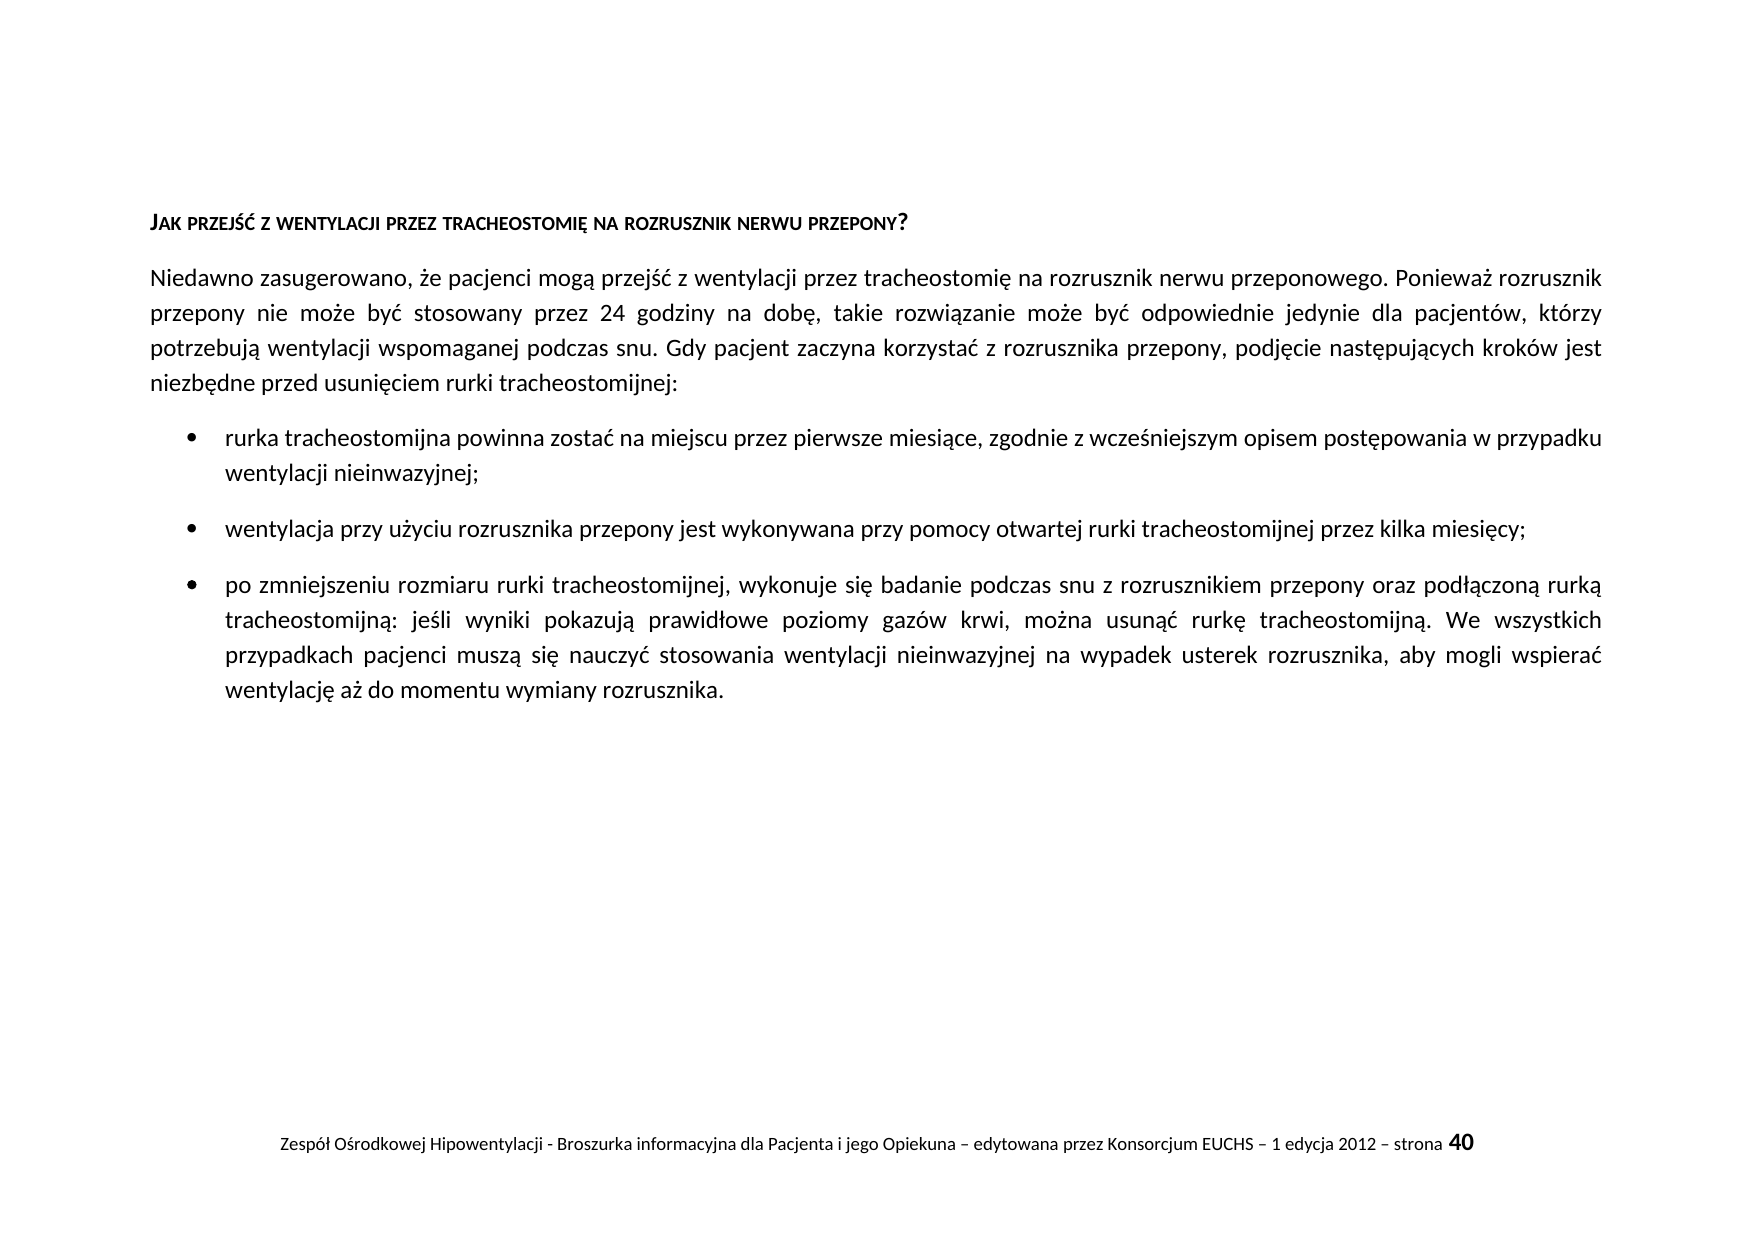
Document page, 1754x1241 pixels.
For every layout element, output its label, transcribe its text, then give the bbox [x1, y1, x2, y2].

list rurka tracheostomijna powinna zostać na miejscu przez pierwsze miesiące, zgodnie z wcześniejszym opisem postępowania w przypadku wentylacji nieinwazyjnej; [187, 422, 1604, 488]
text Jak przejść z wentylacji przez tracheostomię na rozrusznik nerwu przepony? [150, 206, 1604, 236]
list po zmniejszeniu rozmiaru rurki tracheostomijnej, wykonuje się badanie podczas snu z rozrusznikiem przepony oraz podłączoną rurką tracheostomijną: jeśli wyniki pokazują prawidłowe poziomy gazów krwi, można usunąć rurkę tracheostomijną. We wszystkich przypadkach pacjenci muszą się nauczyć stosowania wentylacji nieinwazyjnej na wypadek usterek rozrusznika, aby mogli wspierać wentylację aż do momentu wymiany rozrusznika. [187, 569, 1604, 705]
list wentylacja przy użyciu rozrusznika przepony jest wykonywana przy pomocy otwartej rurki tracheostomijnej przez kilka miesięcy; [187, 513, 1604, 544]
text Niedawno zasugerowano, że pacjenci mogą przejść z wentylacji przez tracheostomię na rozrusznik nerwu przeponowego. Ponieważ rozrusznik przepony nie może być stosowany przez 24 godziny na dobę, takie rozwiązanie może być odpowiednie jedynie dla pacjentów, którzy potrzebują wentylacji wspomaganej podczas snu. Gdy pacjent zaczyna korzystać z rozrusznika przepony, podjęcie następujących kroków jest niezbędne przed usunięciem rurki tracheostomijnej: [150, 262, 1604, 397]
